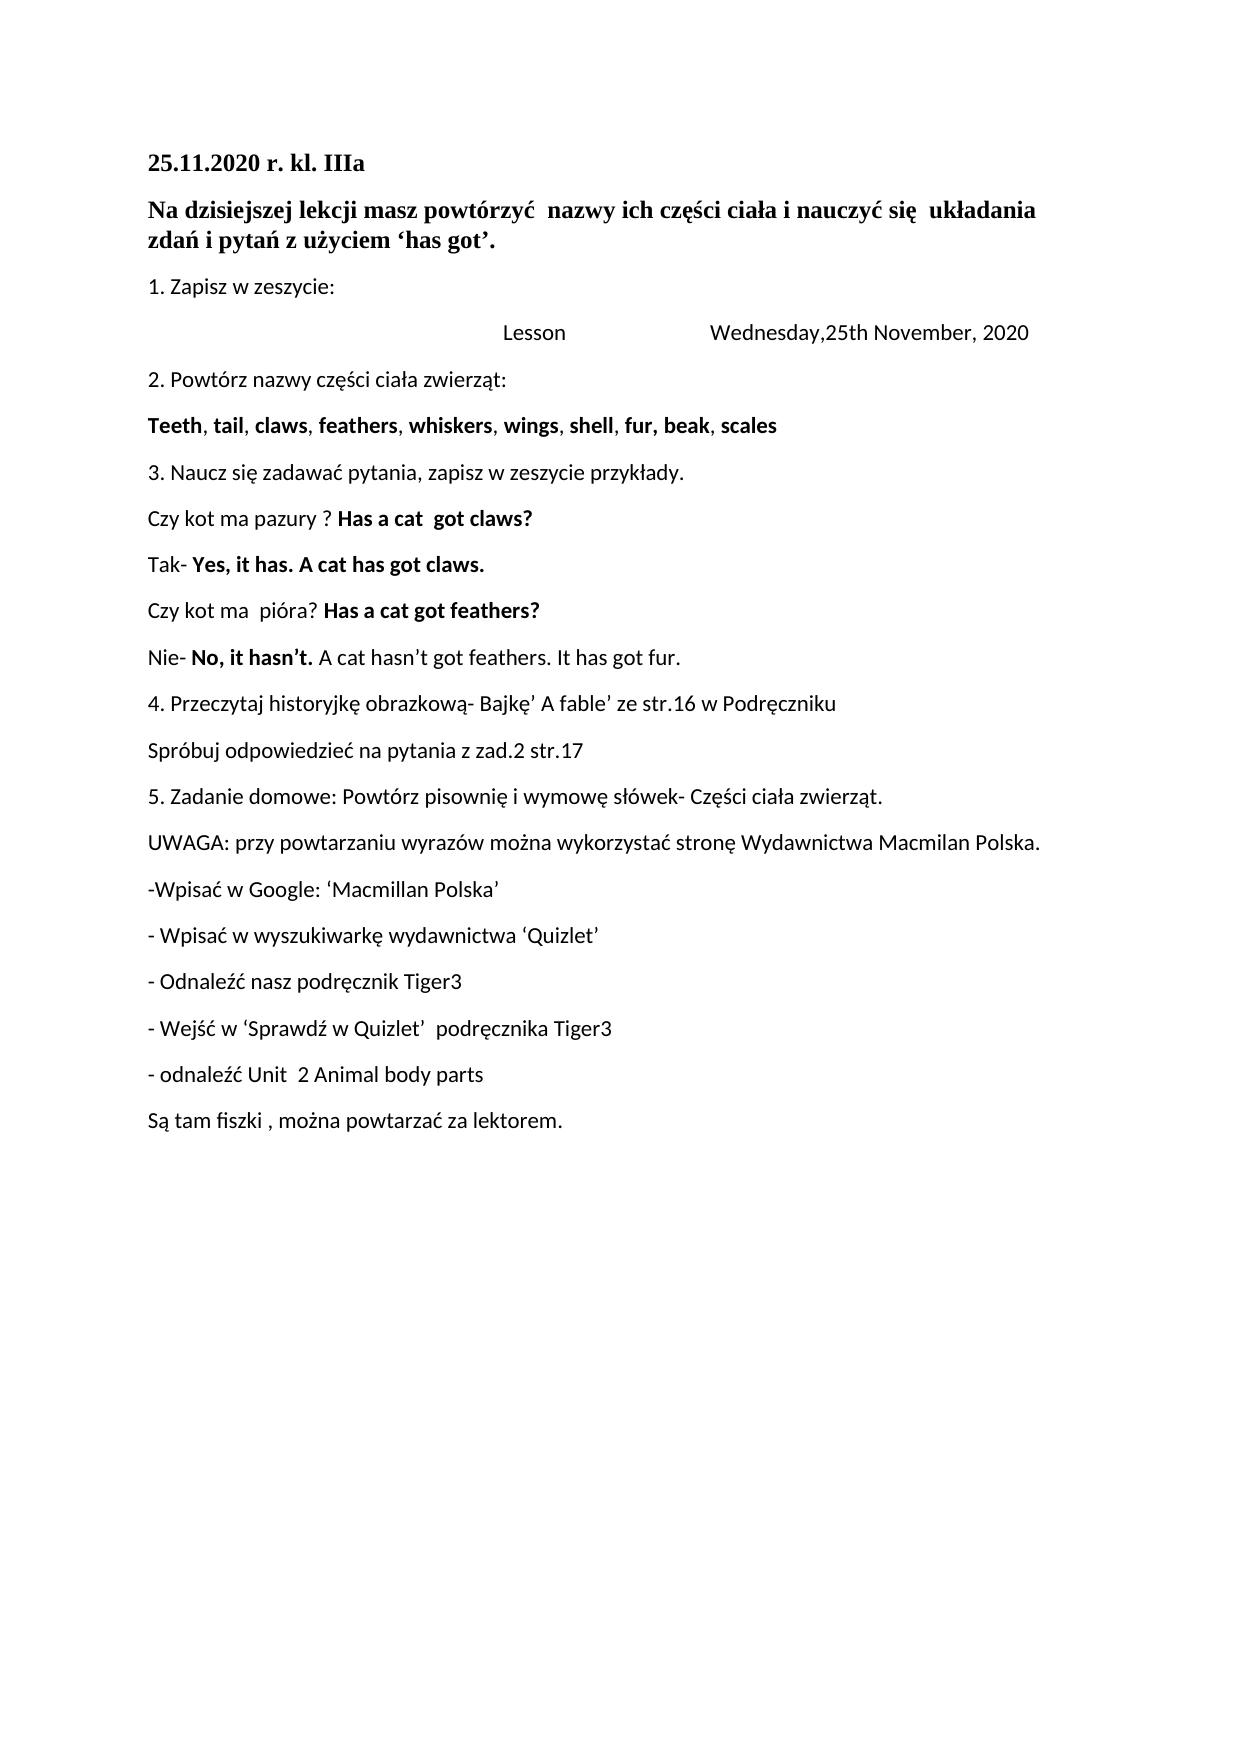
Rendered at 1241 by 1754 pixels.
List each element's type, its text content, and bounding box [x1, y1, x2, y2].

text UWAGA: przy powtarzaniu wyrazów można wykorzystać stronę Wydawnictwa Macmilan Polska. [148, 828, 1093, 856]
text 4. Przeczytaj historyjkę obrazkową- Bajkę’ A fable’ ze str.16 w Podręczniku [148, 689, 1093, 717]
text 25.11.2020 r. kl. IIIa [148, 148, 1093, 176]
text Są tam fiszki , można powtarzać za lektorem. [148, 1107, 1093, 1134]
text - Wpisać w wyszukiwarkę wydawnictwa ‘Quizlet’ [148, 921, 1093, 949]
text -Wpisać w Google: ‘Macmillan Polska’ [148, 875, 1093, 903]
text Czy kot ma pazury ? Has a cat got claws? [148, 504, 1093, 532]
text Nie- No, it hasn’t. A cat hasn’t got feathers. It has got fur. [148, 643, 1093, 671]
text Teeth, tail, claws, feathers, whiskers, wings, shell, fur, beak, scales [148, 411, 1093, 439]
text - odnaleźć Unit 2 Animal body parts [148, 1060, 1093, 1088]
text - Odnaleźć nasz podręcznik Tiger3 [148, 967, 1093, 996]
text 5. Zadanie domowe: Powtórz pisownię i wymowę słówek- Części ciała zwierząt. [148, 782, 1093, 810]
text Tak- Yes, it has. A cat has got claws. [148, 550, 1093, 578]
text 3. Naucz się zadawać pytania, zapisz w zeszycie przykłady. [148, 458, 1093, 486]
text 1. Zapisz w zeszycie: [148, 272, 1093, 300]
text Na dzisiejszej lekcji masz powtórzyć nazwy ich części ciała i nauczyć się układania zdań i pytań z użyciem ‘has got’. [148, 195, 1093, 254]
text Czy kot ma pióra? Has a cat got feathers? [148, 597, 1093, 625]
text Spróbuj odpowiedzieć na pytania z zad.2 str.17 [148, 736, 1093, 764]
text 2. Powtórz nazwy części ciała zwierząt: [148, 365, 1093, 393]
text - Wejść w ‘Sprawdź w Quizlet’ podręcznika Tiger3 [148, 1014, 1093, 1042]
text Lesson Wednesday,25th November, 2020 [148, 318, 1093, 347]
